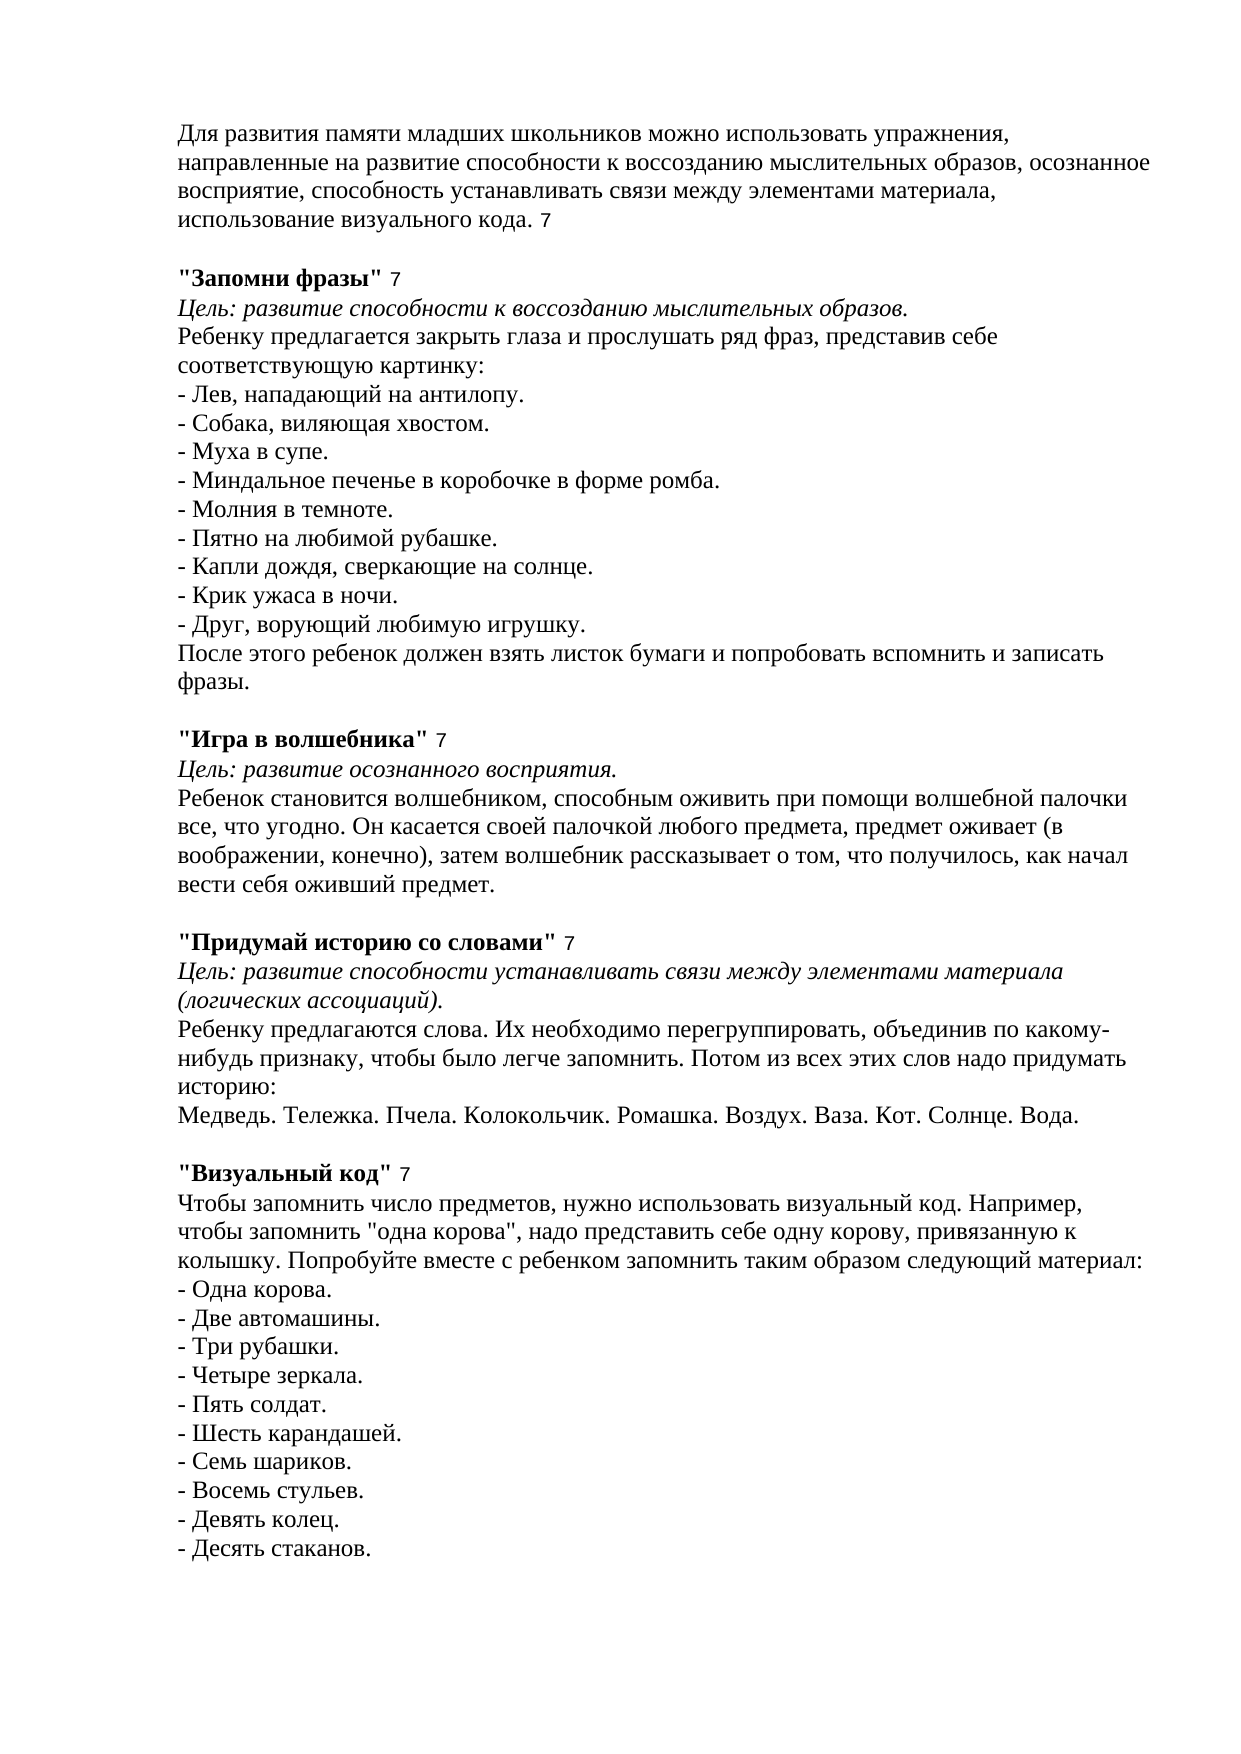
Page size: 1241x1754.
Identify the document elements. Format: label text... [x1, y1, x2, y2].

text "Запомни фразы" 7 Цель: развитие способности к воссозданию мыслительных образов. Ребенку предлагается закрыть глаза и прослушать ряд фраз, представив себе соответствующую картинку: - Лев, нападающий на антилопу. - Собака, виляющая хвостом. - Муха в супе. - Миндальное печенье в коробочке в форме ромба. - Молния в темноте. - Пятно на любимой рубашке. - Капли дождя, сверкающие на солнце. - Крик ужаса в ночи. - Друг, ворующий любимую игрушку. После этого ребенок должен взять листок бумаги и попробовать вспомнить и записать фразы. [177, 263, 1152, 695]
text Для развития памяти младших школьников можно использовать упражнения, направленные на развитие способности к воссозданию мыслительных образов, осознанное восприятие, способность устанавливать связи между элементами материала, использование визуального кода. 7 [177, 118, 1152, 234]
text "Придумай историю со словами" 7 Цель: развитие способности устанавливать связи между элементами материала (логических ассоциаций). Ребенку предлагаются слова. Их необходимо перегруппировать, объединив по какому-нибудь признаку, чтобы было легче запомнить. Потом из всех этих слов надо придумать историю: Медведь. Тележка. Пчела. Колокольчик. Ромашка. Воздух. Ваза. Кот. Солнце. Вода. [177, 927, 1152, 1129]
text "Визуальный код" 7 Чтобы запомнить число предметов, нужно использовать визуальный код. Например, чтобы запомнить "одна корова", надо представить себе одну корову, привязанную к колышку. Попробуйте вместе с ребенком запомнить таким образом следующий материал: - Одна корова. - Две автомашины. - Три рубашки. - Четыре зеркала. - Пять солдат. - Шесть карандашей. - Семь шариков. - Восемь стульев. - Девять колец. - Десять стаканов. [177, 1158, 1152, 1561]
text "Игра в волшебника" 7 Цель: развитие осознанного восприятия. Ребенок становится волшебником, способным оживить при помощи волшебной палочки все, что угодно. Он касается своей палочкой любого предмета, предмет оживает (в воображении, конечно), затем волшебник рассказывает о том, что получилось, как начал вести себя оживший предмет. [177, 724, 1152, 898]
